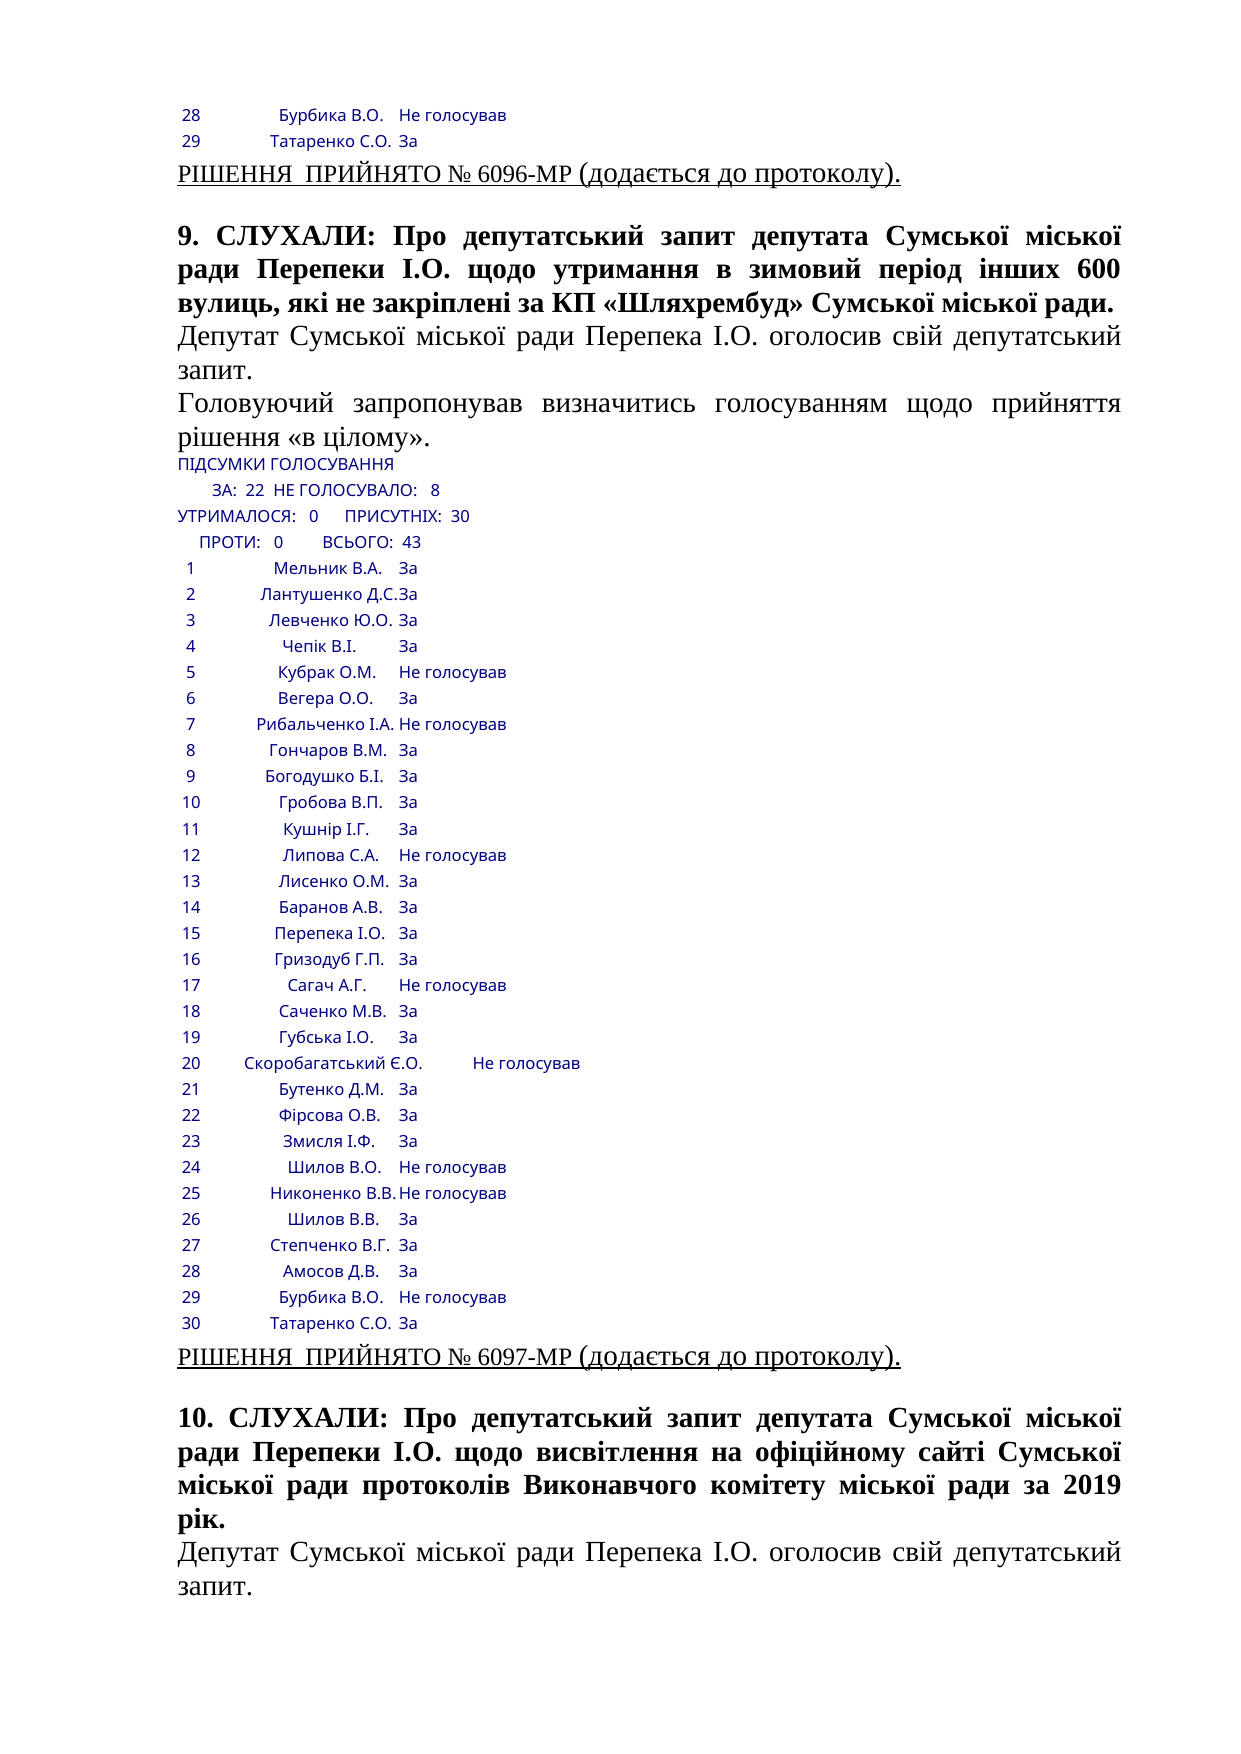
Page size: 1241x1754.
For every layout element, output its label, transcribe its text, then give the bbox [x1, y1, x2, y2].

text 28 Бурбика В.О. Не голосував [177, 103, 1122, 126]
text 15 Перепека І.О. За [177, 921, 1122, 944]
text 20 Скоробагатський Є.О. Не голосував [177, 1052, 1122, 1074]
text 6 Вегера О.О. За [177, 687, 1122, 710]
text 9. СЛУХАЛИ: Про депутатський запит депутата Сумської міської ради Перепеки І.О. щодо утримання в зимовий період інших 600 вулиць, які не закріплені за КП «Шляхрембуд» Сумської міської ради. [177, 218, 1122, 318]
text РІШЕННЯ ПРИЙНЯТО № 6096-МР (додається до протоколу). [177, 156, 1122, 189]
text 29 Татаренко С.О. За [177, 129, 1122, 152]
text 5 Кубрак О.М. Не голосував [177, 661, 1122, 684]
text 11 Кушнір І.Г. За [177, 817, 1122, 840]
text Головуючий запропонував визначитись голосуванням щодо прийняття рішення «в цілому». [177, 386, 1122, 453]
text РІШЕННЯ ПРИЙНЯТО № 6097-МР (додається до протоколу). [177, 1338, 1122, 1372]
text 14 Баранов А.В. За [177, 895, 1122, 918]
text 21 Бутенко Д.М. За [177, 1078, 1122, 1100]
text 17 Сагач А.Г. Не голосував [177, 973, 1122, 996]
text 18 Саченко М.В. За [177, 999, 1122, 1022]
text ПІДСУМКИ ГОЛОСУВАННЯ [177, 453, 1122, 475]
text ПРОТИ: 0 ВСЬОГО: 43 [177, 531, 1122, 553]
text 10. СЛУХАЛИ: Про депутатський запит депутата Сумської міської ради Перепеки І.О. щодо висвітлення на офіційному сайті Сумської міської ради протоколів Виконавчого комітету міської ради за 2019 рік. [177, 1400, 1122, 1534]
text 24 Шилов В.О. Не голосував [177, 1156, 1122, 1178]
text 27 Степченко В.Г. За [177, 1234, 1122, 1257]
text 16 Гризодуб Г.П. За [177, 947, 1122, 970]
text 3 Левченко Ю.О. За [177, 609, 1122, 632]
text 10 Гробова В.П. За [177, 791, 1122, 814]
text 25 Никоненко В.В. Не голосував [177, 1182, 1122, 1204]
text 9 Богодушко Б.І. За [177, 765, 1122, 788]
text 19 Губська І.О. За [177, 1026, 1122, 1048]
text 4 Чепік В.І. За [177, 635, 1122, 658]
text Депутат Сумської міської ради Перепека І.О. оголосив свій депутатський запит. [177, 318, 1122, 386]
text 1 Мельник В.А. За [177, 557, 1122, 579]
text 28 Амосов Д.В. За [177, 1260, 1122, 1283]
text 8 Гончаров В.М. За [177, 739, 1122, 762]
text ЗА: 22 НЕ ГОЛОСУВАЛО: 8 [177, 479, 1122, 501]
text 22 Фірсова О.В. За [177, 1104, 1122, 1126]
text 29 Бурбика В.О. Не голосував [177, 1286, 1122, 1309]
text 30 Татаренко С.О. За [177, 1312, 1122, 1335]
text 26 Шилов В.В. За [177, 1208, 1122, 1231]
text 23 Змисля І.Ф. За [177, 1130, 1122, 1152]
text 2 Лантушенко Д.С. За [177, 583, 1122, 606]
text 12 Липова С.А. Не голосував [177, 843, 1122, 866]
text 13 Лисенко О.М. За [177, 869, 1122, 892]
text 7 Рибальченко І.А. Не голосував [177, 713, 1122, 736]
text УТРИМАЛОСЯ: 0 ПРИСУТНІХ: 30 [177, 505, 1122, 527]
text Депутат Сумської міської ради Перепека І.О. оголосив свій депутатський запит. [177, 1534, 1122, 1602]
